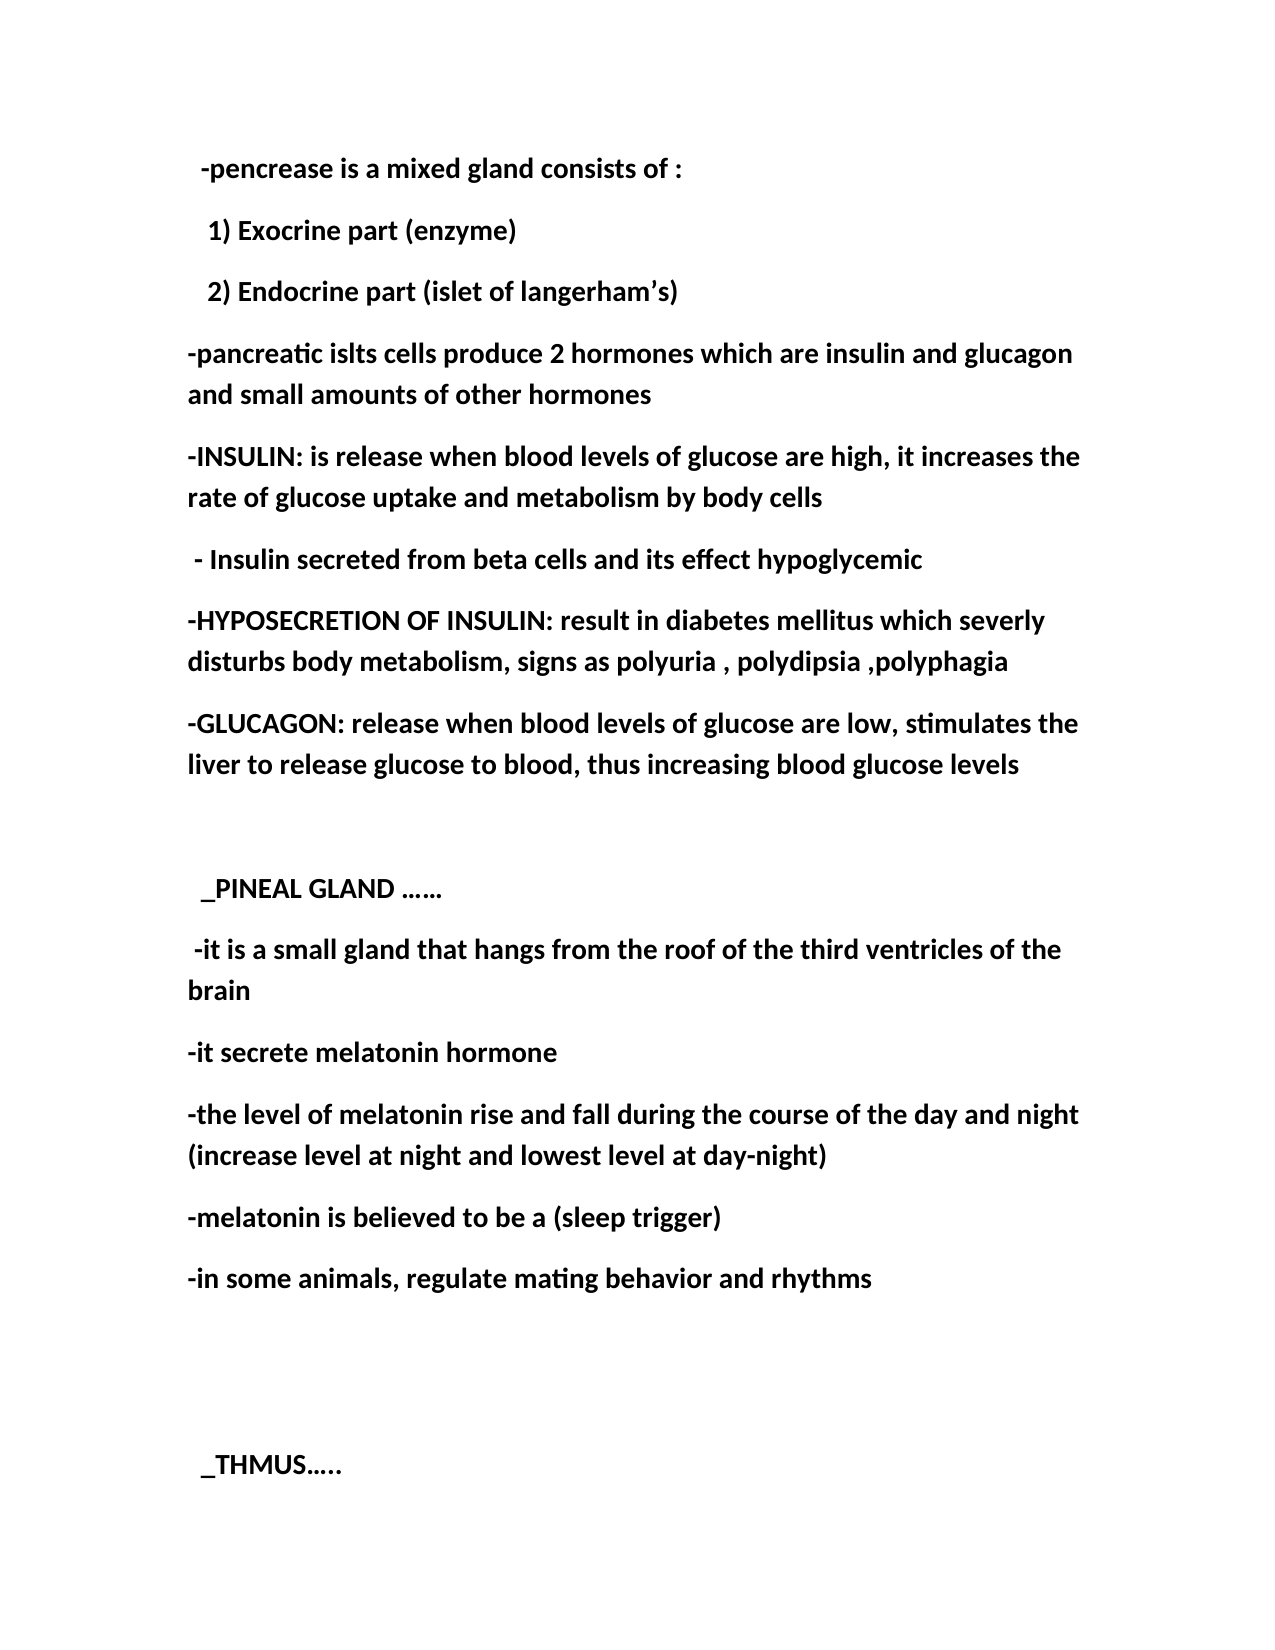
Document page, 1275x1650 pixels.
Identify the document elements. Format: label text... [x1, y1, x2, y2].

text -GLUCAGON: release when blood levels of glucose are low, stimulates the liver to release glucose to blood, thus increasing blood glucose levels [187, 705, 1087, 782]
text -the level of melatonin rise and fall during the course of the day and night (increase level at night and lowest level at day-night) [187, 1096, 1087, 1172]
text -it is a small gland that hangs from the roof of the third ventricles of the brain [187, 931, 1087, 1008]
text _PINEAL GLAND …… [187, 870, 1087, 905]
text _THMUS….. [187, 1446, 1087, 1481]
text -INSULIN: is release when blood levels of glucose are high, it increases the rate of glucose uptake and metabolism by body cells [187, 438, 1087, 514]
text -pancreatic islts cells produce 2 hormones which are insulin and glucagon and small amounts of other hormones [187, 335, 1087, 412]
text 2) Endocrine part (islet of langerham’s) [187, 273, 1087, 309]
text - Insulin secreted from beta cells and its effect hypoglycemic [187, 541, 1087, 576]
text -it secrete melatonin hormone [187, 1034, 1087, 1070]
text -melatonin is believed to be a (sleep trigger) [187, 1199, 1087, 1234]
text -in some animals, regulate mating behavior and rhythms [187, 1260, 1087, 1296]
text -HYPOSECRETION OF INSULIN: result in diabetes mellitus which severly disturbs body metabolism, signs as polyuria , polydipsia ,polyphagia [187, 602, 1087, 679]
text -pencrease is a mixed gland consists of : [187, 150, 1087, 186]
text 1) Exocrine part (enzyme) [187, 212, 1087, 247]
